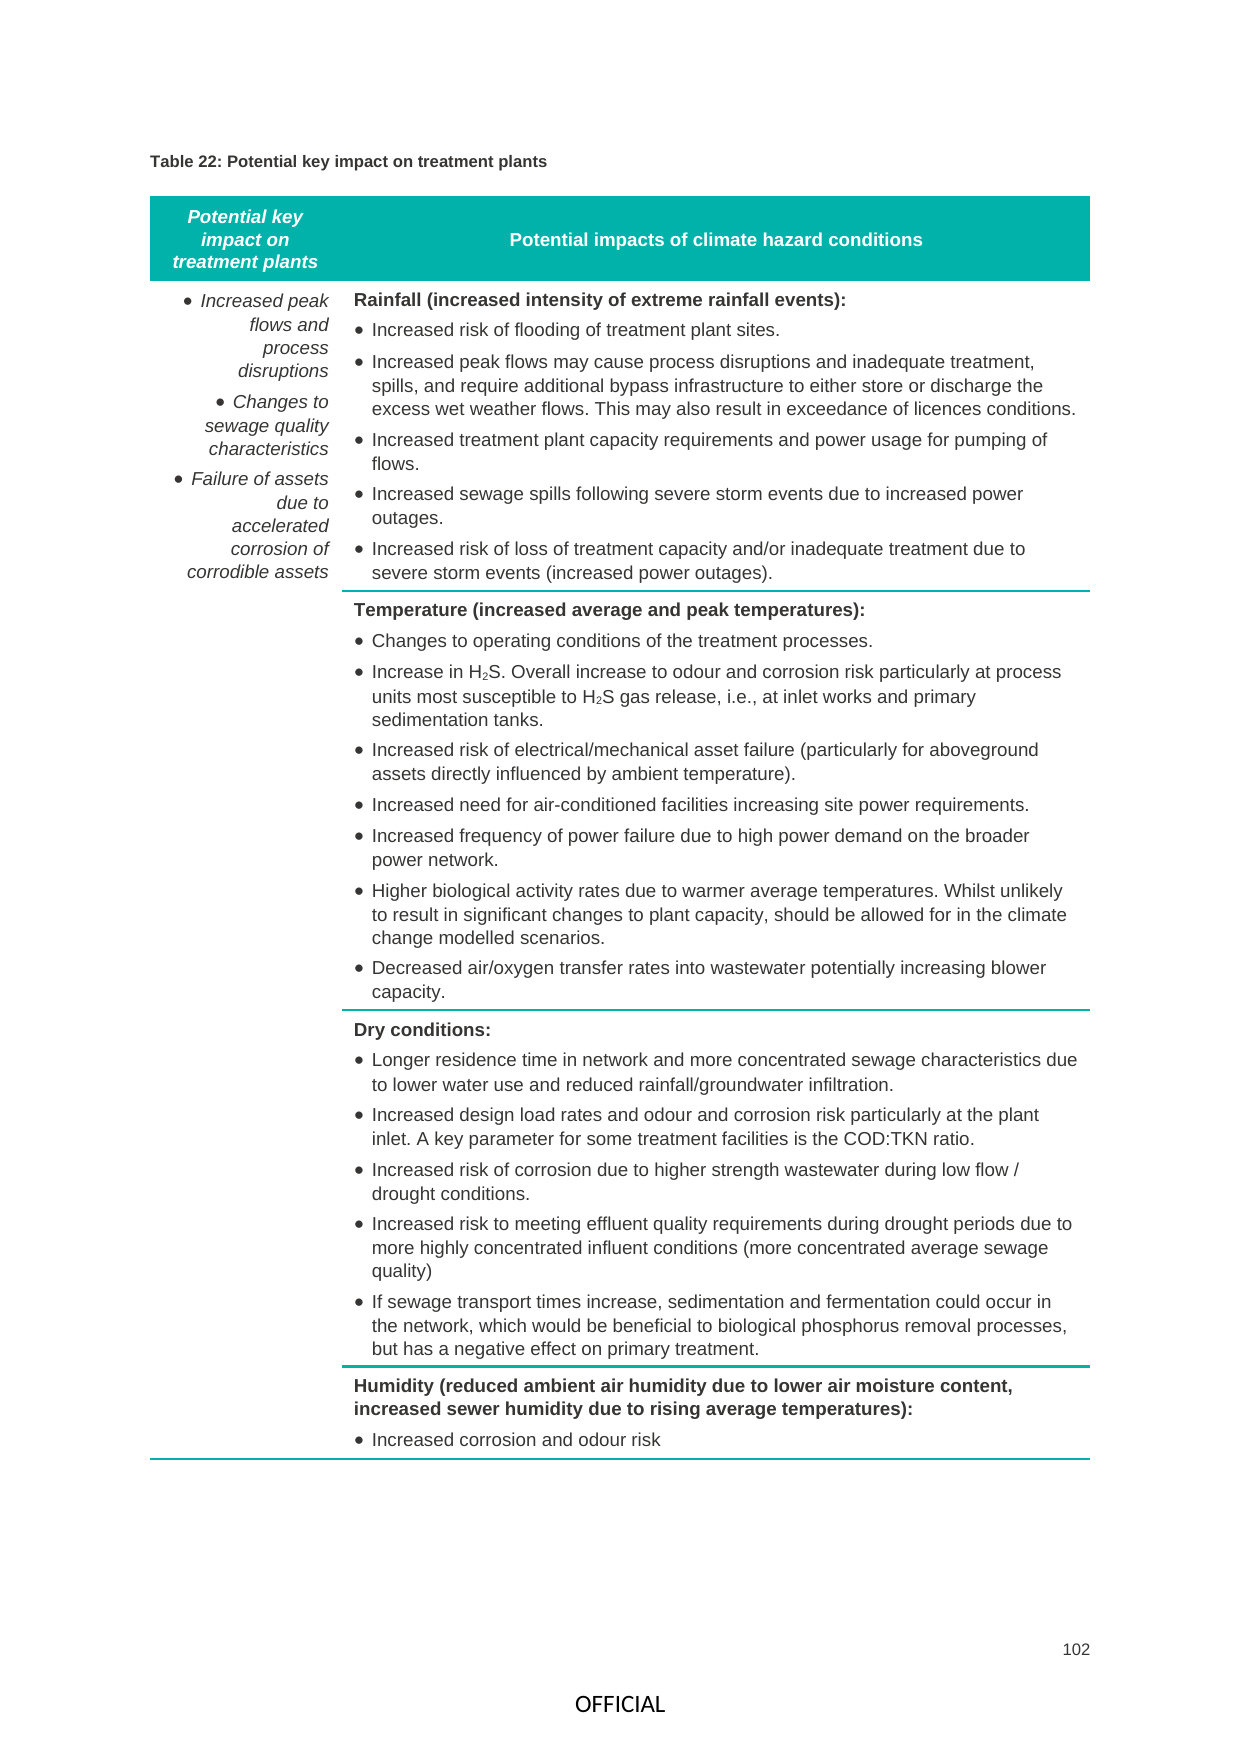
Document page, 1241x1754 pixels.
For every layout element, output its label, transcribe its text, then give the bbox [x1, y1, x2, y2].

table_header Potential impacts of climate hazard conditions [342, 198, 1090, 279]
table_cell Temperature (increased average and peak temperatures): Changes to operating conditions of the treatment processes. Increase in H2S. Overall increase to odour and corrosion risk particularly at process units most susceptible to H2S gas release, i.e., at inlet works and primary sedimentation tanks. Increased risk of electrical/mechanical asset failure (particularly for aboveground assets directly influenced by ambient temperature). Increased need for air-conditioned facilities increasing site power requirements. Increased frequency of power failure due to high power demand on the broader power network. Higher biological activity rates due to warmer average temperatures. Whilst unlikely to result in significant changes to plant capacity, should be allowed for in the climate change modelled scenarios. Decreased air/oxygen transfer rates into wastewater potentially increasing blower capacity. [342, 592, 1090, 1009]
table_cell Humidity (reduced ambient air humidity due to lower air moisture content, increased sewer humidity due to rising average temperatures): Increased corrosion and odour risk [342, 1368, 1090, 1457]
table_cell Rainfall (increased intensity of extreme rainfall events): Increased risk of flooding of treatment plant sites. Increased peak flows may cause process disruptions and inadequate treatment, spills, and require additional bypass infrastructure to either store or discharge the excess wet weather flows. This may also result in exceedance of licences conditions. Increased treatment plant capacity requirements and power usage for pumping of flows. Increased sewage spills following severe storm events due to increased power outages. Increased risk of loss of treatment capacity and/or inadequate treatment due to severe storm events (increased power outages). [342, 281, 1090, 589]
table_cell Dry conditions: Longer residence time in network and more concentrated sewage characteristics due to lower water use and reduced rainfall/groundwater infiltration. Increased design load rates and odour and corrosion risk particularly at the plant inlet. A key parameter for some treatment facilities is the COD:TKN ratio. Increased risk of corrosion due to higher strength wastewater during low flow / drought conditions. Increased risk to meeting effluent quality requirements during drought periods due to more highly concentrated influent conditions (more concentrated average sewage quality) If sewage transport times increase, sedimentation and fermentation could occur in the network, which would be beneficial to biological phosphorus removal processes, but has a negative effect on primary treatment. [342, 1011, 1090, 1365]
table_header Potential key impact on treatment plants [150, 198, 342, 279]
table_cell Increased peak flows and process disruptions Changes to sewage quality characteristics Failure of assets due to accelerated corrosion of corrodible assets [150, 281, 342, 1457]
